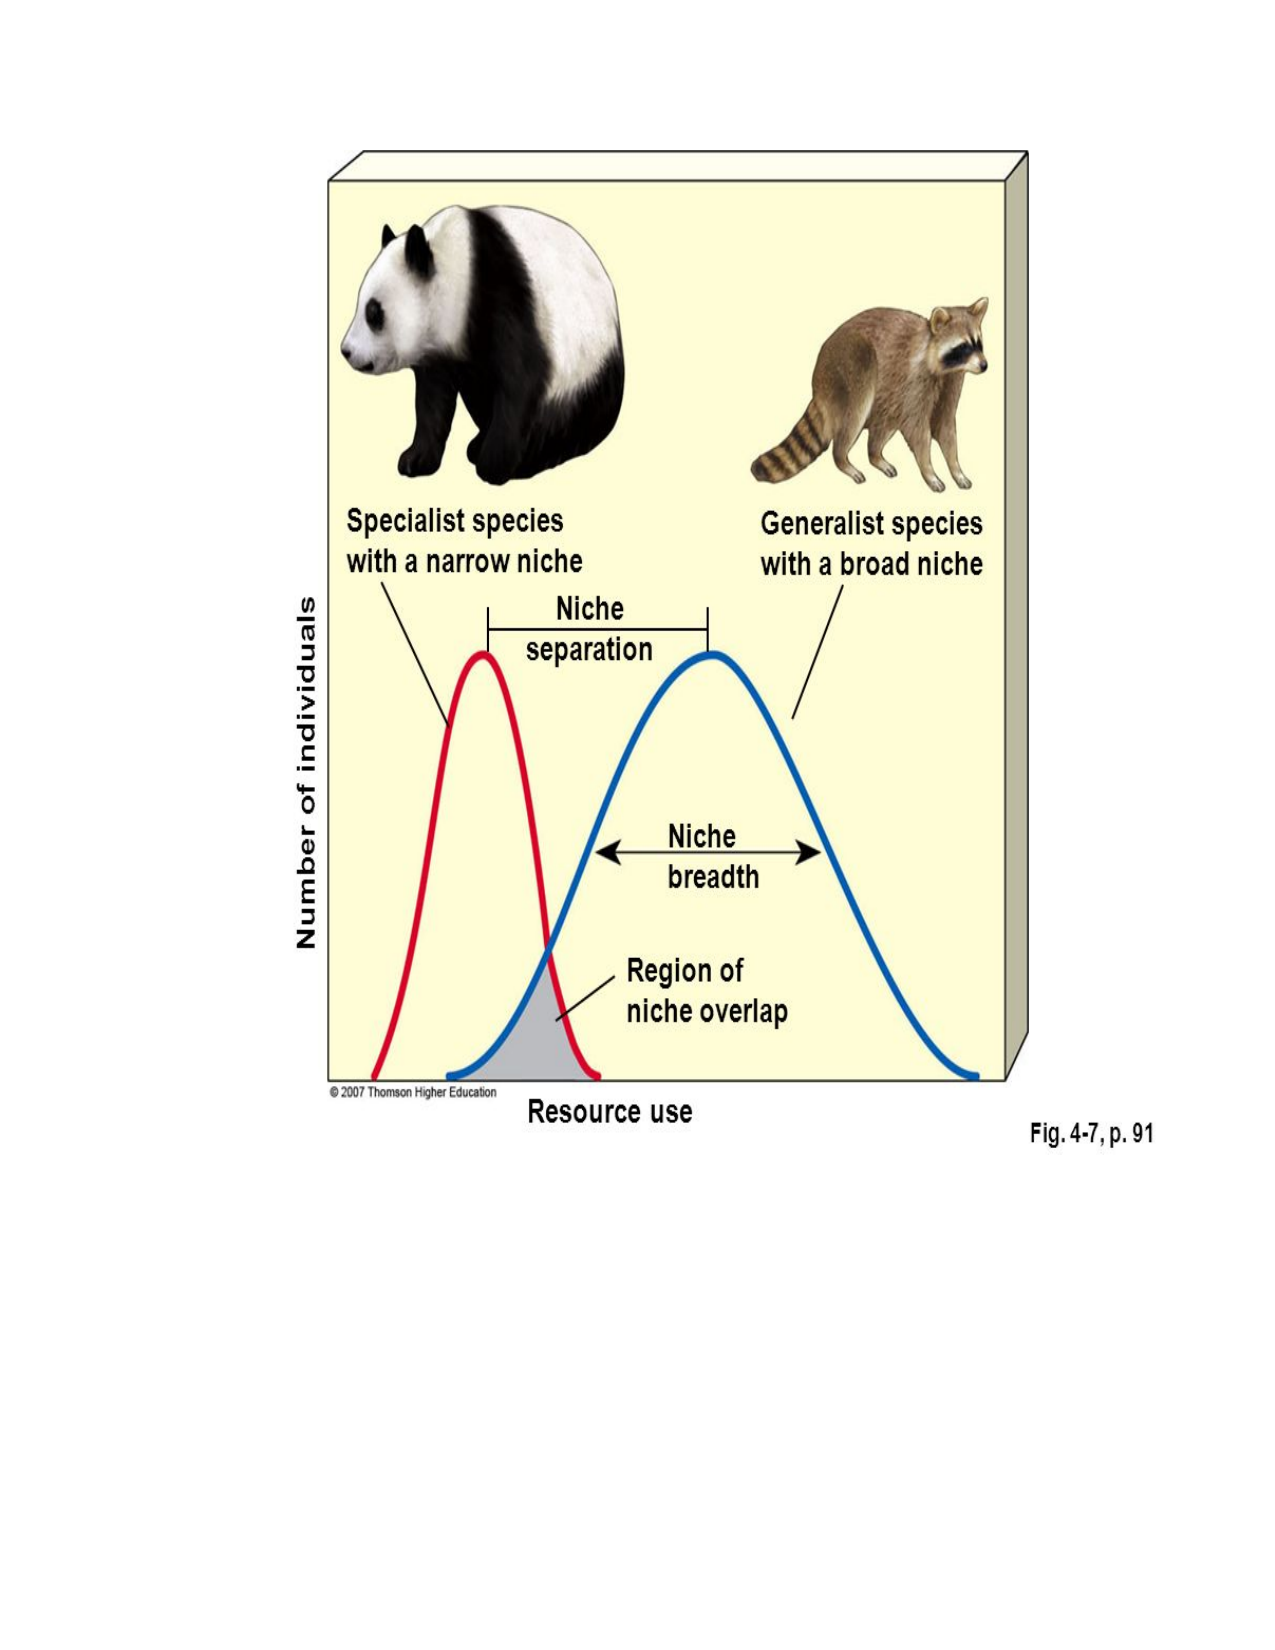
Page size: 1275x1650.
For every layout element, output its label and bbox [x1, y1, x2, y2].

picture [150, 150, 1164, 1155]
